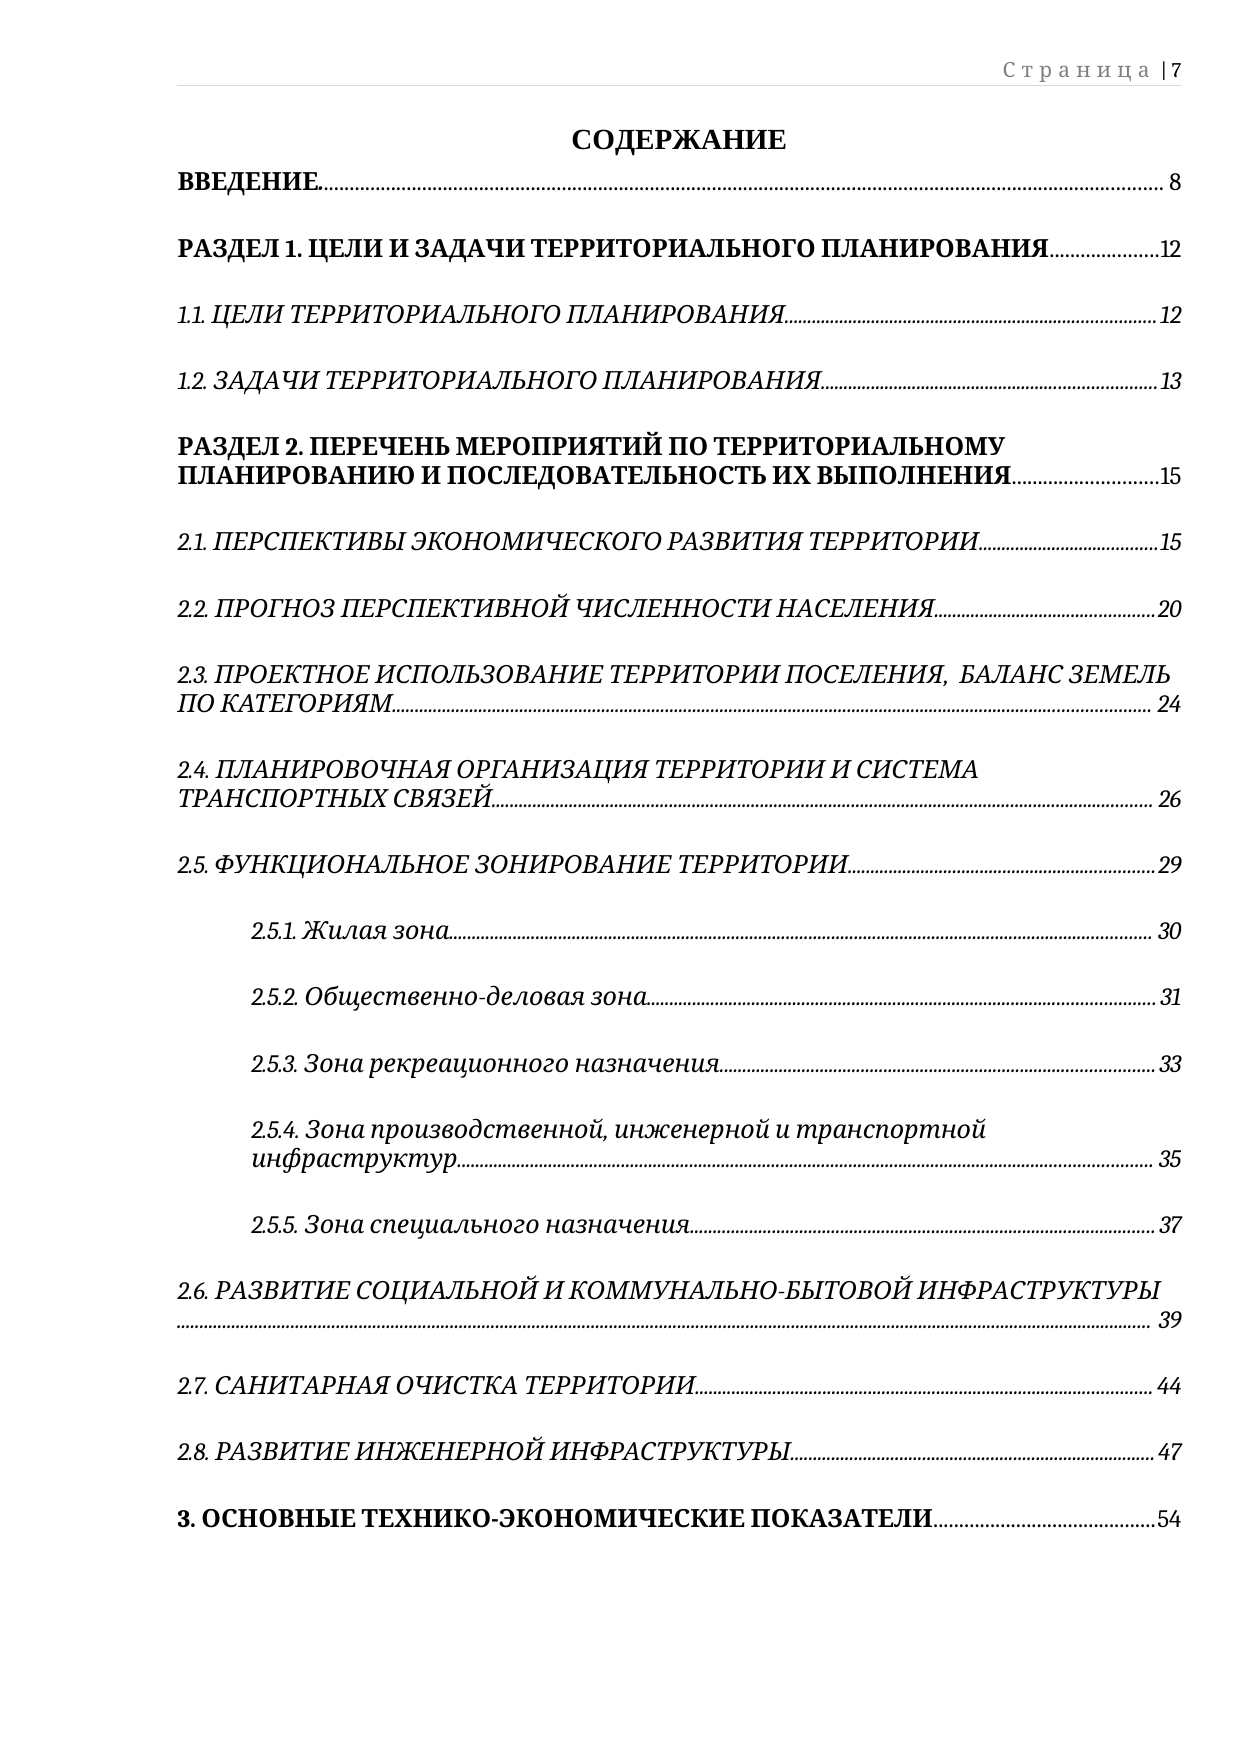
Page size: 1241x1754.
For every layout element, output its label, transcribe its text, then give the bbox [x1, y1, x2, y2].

text 2.8. РАЗВИТИЕ ИНЖЕНЕРНОЙ ИНФРАСТРУКТУРЫ 47 [177, 1438, 1181, 1467]
text СОДЕРЖАНИЕ [177, 122, 1181, 156]
text 2.2. ПРОГНОЗ ПЕРСПЕКТИВНОЙ ЧИСЛЕННОСТИ НАСЕЛЕНИЯ 20 [177, 594, 1181, 623]
text РАЗДЕЛ 1. ЦЕЛИ И ЗАДАЧИ ТЕРРИТОРИАЛЬНОГО ПЛАНИРОВАНИЯ 12 [177, 234, 1181, 263]
text РАЗДЕЛ 2. ПЕРЕЧЕНЬ МЕРОПРИЯТИЙ ПО ТЕРРИТОРИАЛЬНОМУ ПЛАНИРОВАНИЮ И ПОСЛЕДОВАТЕЛЬНОСТЬ ИХ ВЫПОЛНЕНИЯ 15 [177, 433, 1181, 491]
text 2.1. ПЕРСПЕКТИВЫ ЭКОНОМИЧЕСКОГО РАЗВИТИЯ ТЕРРИТОРИИ 15 [177, 528, 1181, 557]
text 1.1. ЦЕЛИ ТЕРРИТОРИАЛЬНОГО ПЛАНИРОВАНИЯ 12 [177, 301, 1181, 329]
text 3. ОСНОВНЫЕ ТЕХНИКО-ЭКОНОМИЧЕСКИЕ ПОКАЗАТЕЛИ 54 [177, 1504, 1181, 1533]
text 2.5.1. Жилая зона 30 [251, 917, 1181, 946]
text ВВЕДЕНИЕ. 8 [177, 168, 1181, 197]
text 2.5. ФУНКЦИОНАЛЬНОЕ ЗОНИРОВАНИЕ ТЕРРИТОРИИ 29 [177, 851, 1181, 879]
text 1.2. ЗАДАЧИ ТЕРРИТОРИАЛЬНОГО ПЛАНИРОВАНИЯ 13 [177, 367, 1181, 396]
text 2.5.2. Общественно-деловая зона 31 [251, 983, 1181, 1012]
text 2.5.3. Зона рекреационного назначения 33 [251, 1049, 1181, 1078]
text 2.4. ПЛАНИРОВОЧНАЯ ОРГАНИЗАЦИЯ ТЕРРИТОРИИ И СИСТЕМА ТРАНСПОРТНЫХ СВЯЗЕЙ 26 [177, 756, 1181, 813]
text 2.5.5. Зона специального назначения 37 [251, 1211, 1181, 1239]
text 2.3. ПРОЕКТНОЕ ИСПОЛЬЗОВАНИЕ ТЕРРИТОРИИ ПОСЕЛЕНИЯ, БАЛАНС ЗЕМЕЛЬ ПО КАТЕГОРИЯМ 24 [177, 661, 1181, 718]
text 2.7. САНИТАРНАЯ ОЧИСТКА ТЕРРИТОРИИ 44 [177, 1372, 1181, 1401]
text 2.6. РАЗВИТИЕ СОЦИАЛЬНОЙ И КОММУНАЛЬНО-БЫТОВОЙ ИНФРАСТРУКТУРЫ 39 [177, 1277, 1181, 1334]
text 2.5.4. Зона производственной, инженерной и транспортной инфраструктур 35 [251, 1116, 1181, 1173]
